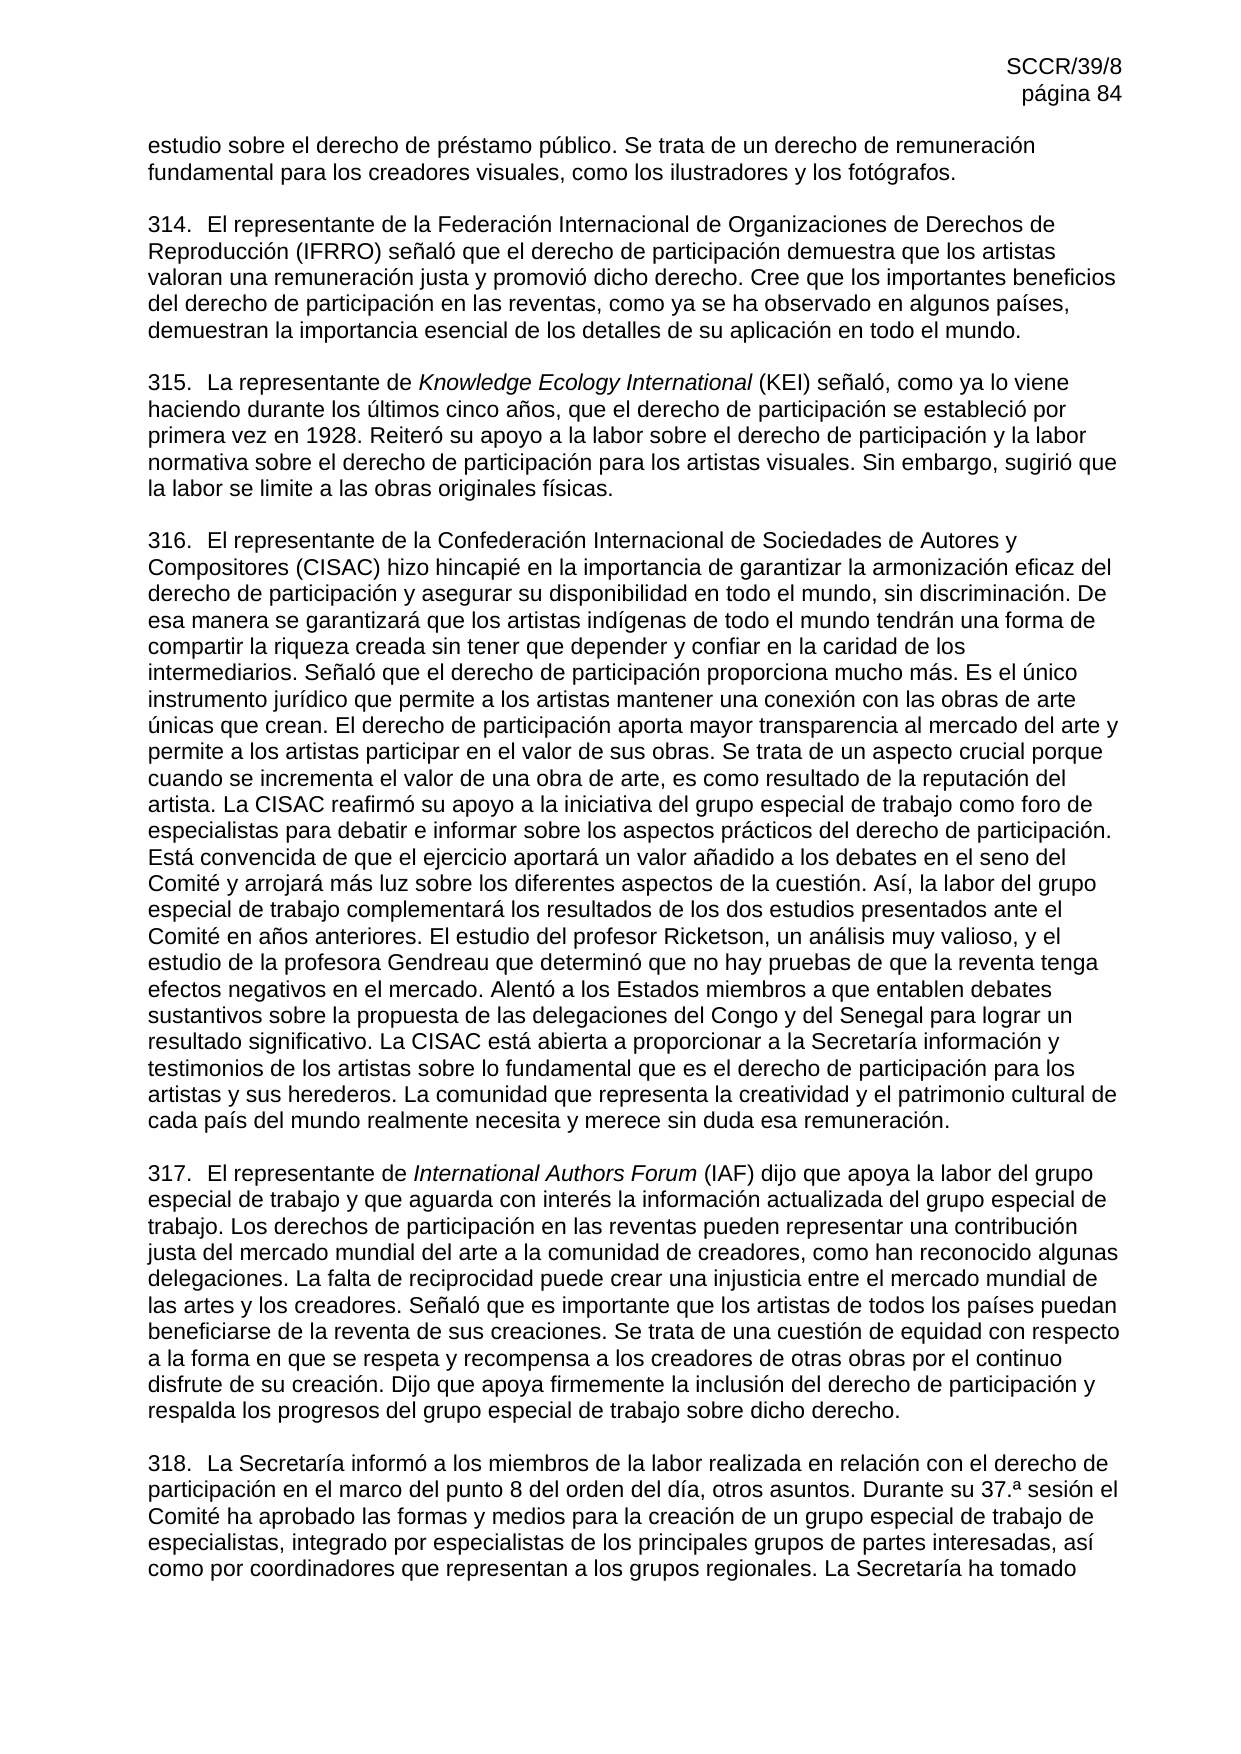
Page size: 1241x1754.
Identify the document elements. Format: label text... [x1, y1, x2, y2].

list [148, 132, 1122, 185]
list El representante de International Authors Forum (IAF) dijo que apoya la labor del grupo especial de trabajo y que aguarda con interés la información actualizada del grupo especial de trabajo. Los derechos de participación en las reventas pueden representar una contribución justa del mercado mundial del arte a la comunidad de creadores, como han reconocido algunas delegaciones. La falta de reciprocidad puede crear una injusticia entre el mercado mundial de las artes y los creadores. Señaló que es importante que los artistas de todos los países puedan beneficiarse de la reventa de sus creaciones. Se trata de una cuestión de equidad con respecto a la forma en que se respeta y recompensa a los creadores de otras obras por el continuo disfrute de su creación. Dijo que apoya firmemente la inclusión del derecho de participación y respalda los progresos del grupo especial de trabajo sobre dicho derecho. [148, 1160, 1122, 1423]
list La representante de Knowledge Ecology International (KEI) señaló, como ya lo viene haciendo durante los últimos cinco años, que el derecho de participación se estableció por primera vez en 1928. Reiteró su apoyo a la labor sobre el derecho de participación y la labor normativa sobre el derecho de participación para los artistas visuales. Sin embargo, sugirió que la labor se limite a las obras originales físicas. [148, 369, 1122, 501]
list El representante de la Confederación Internacional de Sociedades de Autores y Compositores (CISAC) hizo hincapié en la importancia de garantizar la armonización eficaz del derecho de participación y asegurar su disponibilidad en todo el mundo, sin discriminación. De esa manera se garantizará que los artistas indígenas de todo el mundo tendrán una forma de compartir la riqueza creada sin tener que depender y confiar en la caridad de los intermediarios. Señaló que el derecho de participación proporciona mucho más. Es el único instrumento jurídico que permite a los artistas mantener una conexión con las obras de arte únicas que crean. El derecho de participación aporta mayor transparencia al mercado del arte y permite a los artistas participar en el valor de sus obras. Se trata de un aspecto crucial porque cuando se incrementa el valor de una obra de arte, es como resultado de la reputación del artista. La CISAC reafirmó su apoyo a la iniciativa del grupo especial de trabajo como foro de especialistas para debatir e informar sobre los aspectos prácticos del derecho de participación. Está convencida de que el ejercicio aportará un valor añadido a los debates en el seno del Comité y arrojará más luz sobre los diferentes aspectos de la cuestión. Así, la labor del grupo especial de trabajo complementará los resultados de los dos estudios presentados ante el Comité en años anteriores. El estudio del profesor Ricketson, un análisis muy valioso, y el estudio de la profesora Gendreau que determinó que no hay pruebas de que la reventa tenga efectos negativos en el mercado. Alentó a los Estados miembros a que entablen debates sustantivos sobre la propuesta de las delegaciones del Congo y del Senegal para lograr un resultado significativo. La CISAC está abierta a proporcionar a la Secretaría información y testimonios de los artistas sobre lo fundamental que es el derecho de participación para los artistas y sus herederos. La comunidad que representa la creatividad y el patrimonio cultural de cada país del mundo realmente necesita y merece sin duda esa remuneración. [148, 527, 1122, 1134]
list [148, 1450, 1122, 1582]
list El representante de la Federación Internacional de Organizaciones de Derechos de Reproducción (IFRRO) señaló que el derecho de participación demuestra que los artistas valoran una remuneración justa y promovió dicho derecho. Cree que los importantes beneficios del derecho de participación en las reventas, como ya se ha observado en algunos países, demuestran la importancia esencial de los detalles de su aplicación en todo el mundo. [148, 211, 1122, 343]
